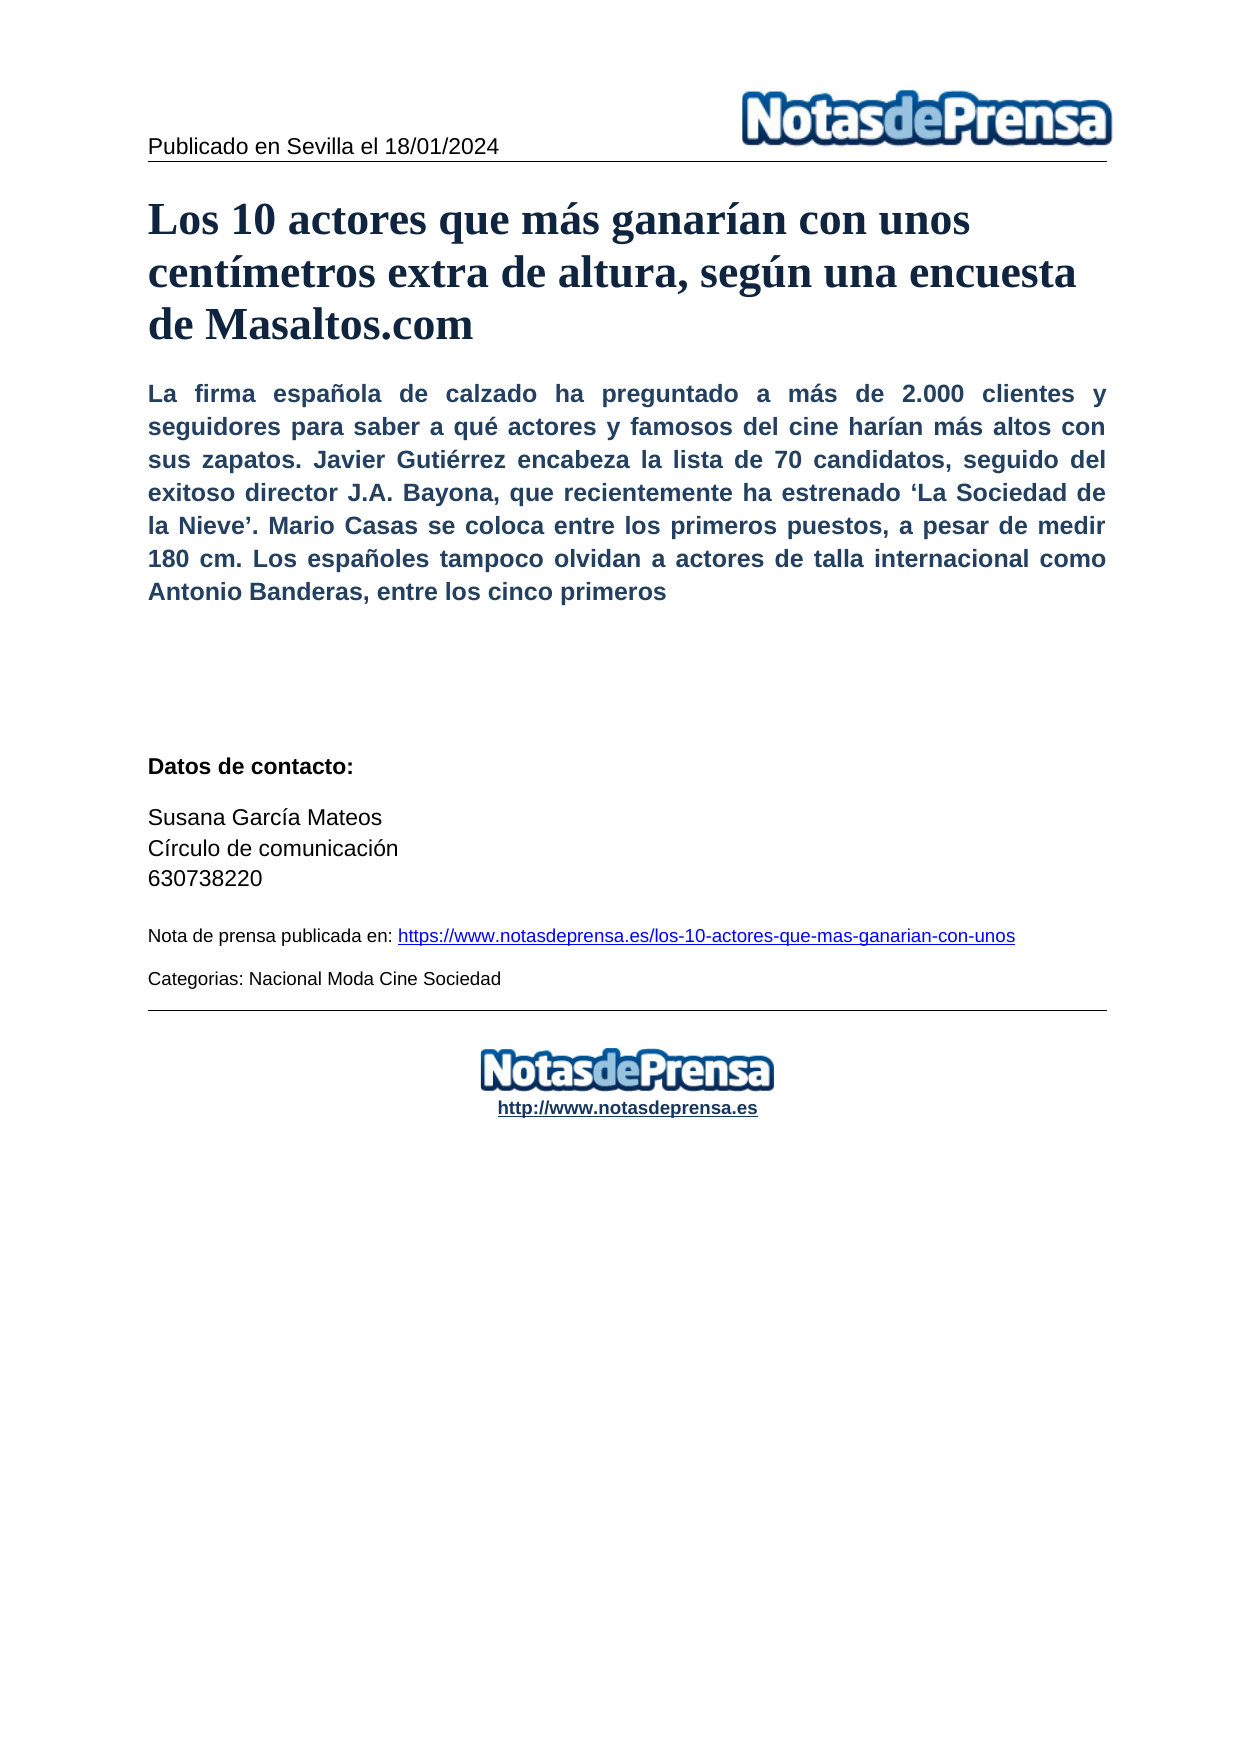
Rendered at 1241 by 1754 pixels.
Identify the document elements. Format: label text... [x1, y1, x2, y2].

text Nota de prensa publicada en: https://www.notasdeprensa.es/los-10-actores-que-mas-ganarian-con-unos [148, 925, 1107, 947]
subtitle Los 10 actores que más ganarían con unos centímetros extra de altura, según una encuesta de Masaltos.com [148, 192, 1107, 350]
text Círculo de comunicación [148, 834, 1063, 861]
text Datos de contacto: [148, 753, 1107, 779]
text 630738220 [148, 865, 1063, 891]
picture [480, 1047, 775, 1093]
text Susana García Mateos [148, 804, 1063, 831]
text http://www.notasdeprensa.es [148, 1097, 1107, 1118]
subtitle La firma española de calzado ha preguntado a más de 2.000 clientes y seguidores para saber a qué actores y famosos del cine harían más altos con sus zapatos. Javier Gutiérrez encabeza la lista de 70 candidatos, seguido del exitoso director J.A. Bayona, que recientemente ha estrenado ‘La Sociedad de la Nieve’. Mario Casas se coloca entre los primeros puestos, a pesar de medir 180 cm. Los españoles tampoco olvidan a actores de talla internacional como Antonio Banderas, entre los cinco primeros [148, 379, 1107, 606]
picture [742, 90, 1113, 148]
text Categorias: Nacional Moda Cine Sociedad [148, 967, 1107, 989]
text Publicado en Sevilla el 18/01/2024 [148, 133, 1107, 161]
